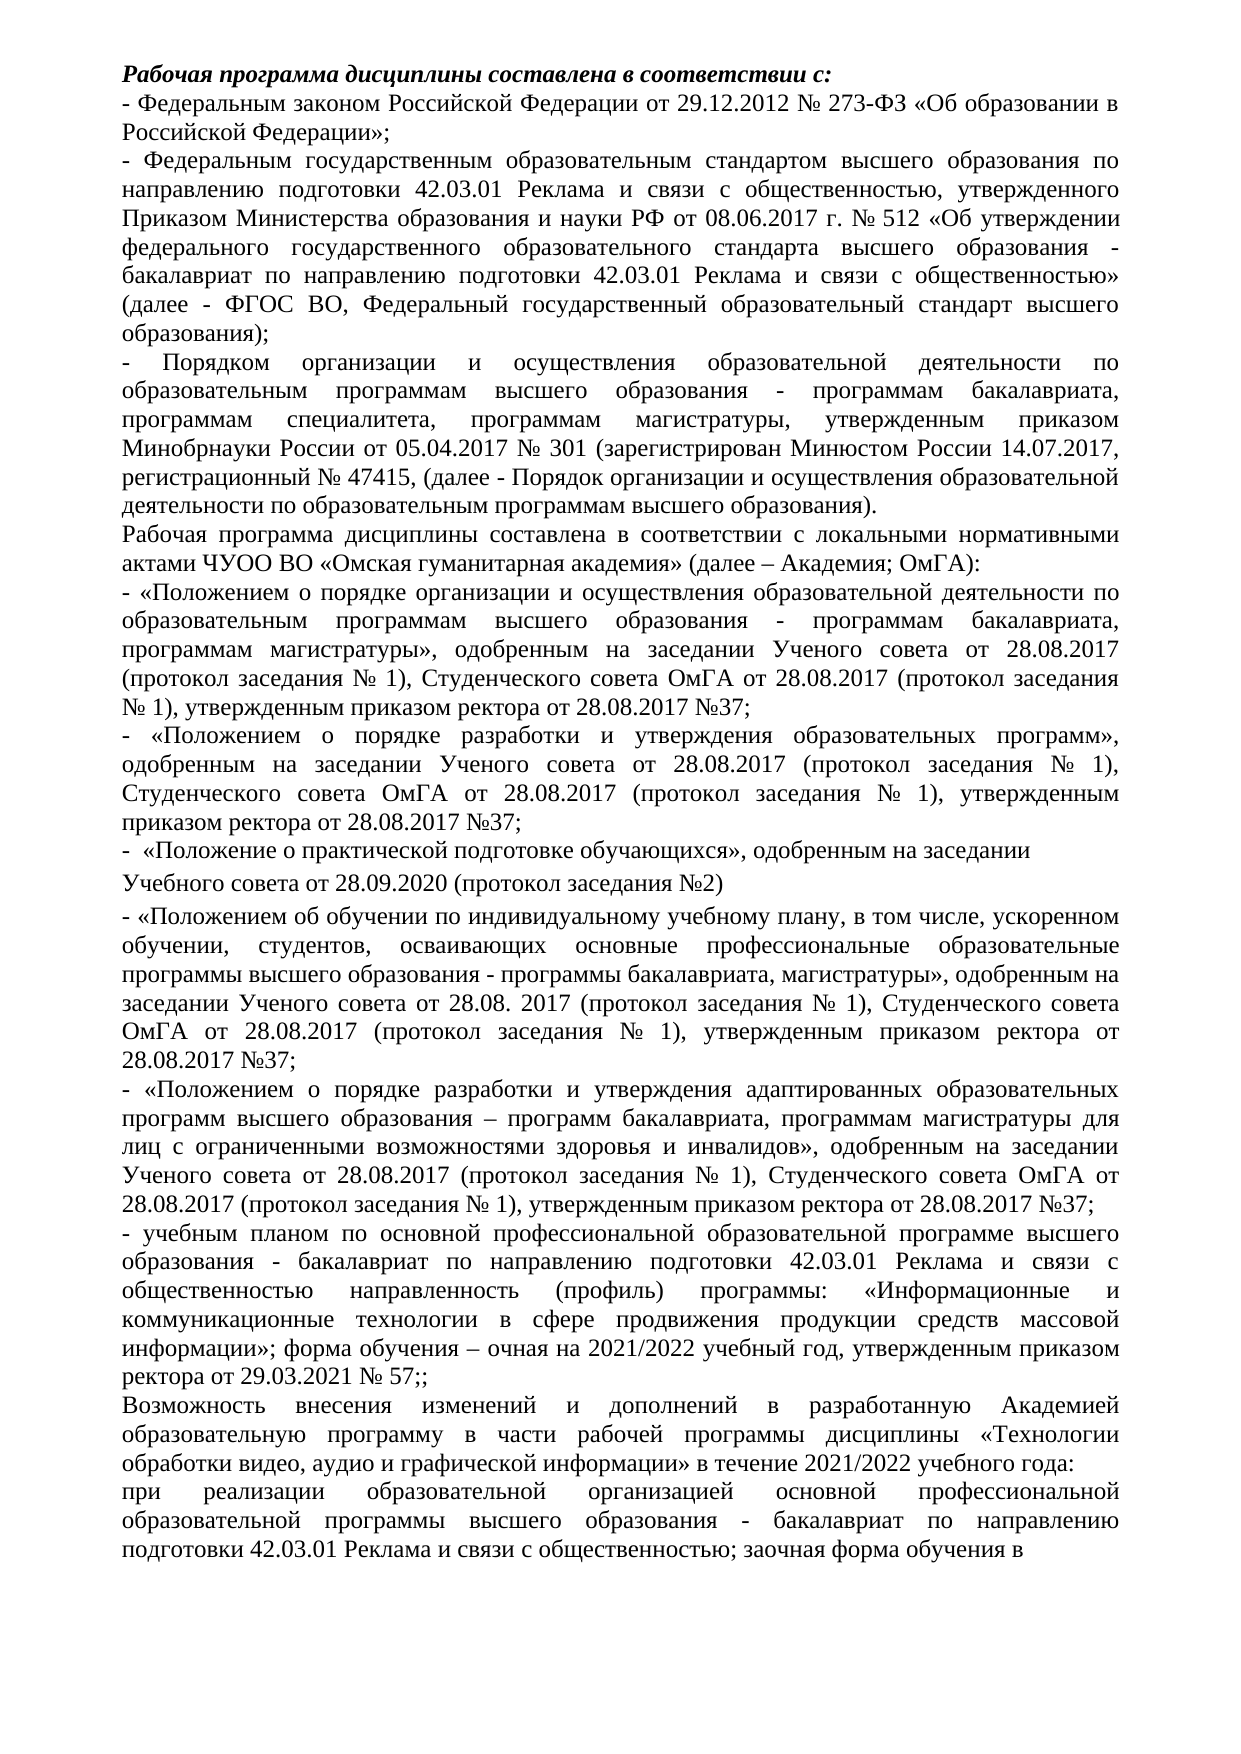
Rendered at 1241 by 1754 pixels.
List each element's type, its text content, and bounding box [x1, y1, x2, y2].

table_cell - Федеральным законом Российской Федерации от 29.12.2012 № 273-ФЗ «Об образовании в Российской Федерации»; - Федеральным государственным образовательным стандартом высшего образования по направлению подготовки 42.03.01 Реклама и связи с общественностью, утвержденного Приказом Министерства образования и науки РФ от 08.06.2017 г. № 512 «Об утверждении федерального государственного образовательного стандарта высшего образования - бакалавриат по направлению подготовки 42.03.01 Реклама и связи с общественностью» (далее - ФГОС ВО, Федеральный государственный образовательный стандарт высшего образования); - Порядком организации и осуществления образовательной деятельности по образовательным программам высшего образования - программам бакалавриата, программам специалитета, программам магистратуры, утвержденным приказом Минобрнауки России от 05.04.2017 № 301 (зарегистрирован Минюстом России 14.07.2017, регистрационный № 47415, (далее - Порядок организации и осуществления образовательной деятельности по образовательным программам высшего образования). Рабочая программа дисциплины составлена в соответствии с локальными нормативными актами ЧУОО ВО «Омская гуманитарная академия» (далее – Академия; ОмГА): - «Положением о порядке организации и осуществления образовательной деятельности по образовательным программам высшего образования - программам бакалавриата, программам магистратуры», одобренным на заседании Ученого совета от 28.08.2017 (протокол заседания № 1), Студенческого совета ОмГА от 28.08.2017 (протокол заседания № 1), утвержденным приказом ректора от 28.08.2017 №37; - «Положением о порядке разработки и утверждения образовательных программ», одобренным на заседании Ученого совета от 28.08.2017 (протокол заседания № 1), Студенческого совета ОмГА от 28.08.2017 (протокол заседания № 1), утвержденным приказом ректора от 28.08.2017 №37; - «Положение о практической подготовке обучающихся», одобренным на заседании Учебного совета от 28.09.2020 (протокол заседания №2) - «Положением об обучении по индивидуальному учебному плану, в том числе, ускоренном обучении, студентов, осваивающих основные профессиональные образовательные программы высшего образования - программы бакалавриата, магистратуры», одобренным на заседании Ученого совета от 28.08. 2017 (протокол заседания № 1), Студенческого совета ОмГА от 28.08.2017 (протокол заседания № 1), утвержденным приказом ректора от 28.08.2017 №37; - «Положением о порядке разработки и утверждения адаптированных образовательных программ высшего образования – программ бакалавриата, программам магистратуры для лиц с ограниченными возможностями здоровья и инвалидов», одобренным на заседании Ученого совета от 28.08.2017 (протокол заседания № 1), Студенческого совета ОмГА от 28.08.2017 (протокол заседания № 1), утвержденным приказом ректора от 28.08.2017 №37; - учебным планом по основной профессиональной образовательной программе высшего образования - бакалавриат по направлению подготовки 42.03.01 Реклама и связи с общественностью направленность (профиль) программы: «Информационные и коммуникационные технологии в сфере продвижения продукции средств массовой информации»; форма обучения – очная на 2021/2022 учебный год, утвержденным приказом ректора от 29.03.2021 № 57;; Возможность внесения изменений и дополнений в разработанную Академией образовательную программу в части рабочей программы дисциплины «Технологии обработки видео, аудио и графической информации» в течение 2021/2022 учебного года: при реализации образовательной организацией основной профессиональной образовательной программы высшего образования - бакалавриат по направлению подготовки 42.03.01 Реклама и связи с общественностью; заочная форма обучения в [118, 88, 1124, 1662]
table_header Рабочая программа дисциплины составлена в соответствии с: [118, 59, 1124, 88]
